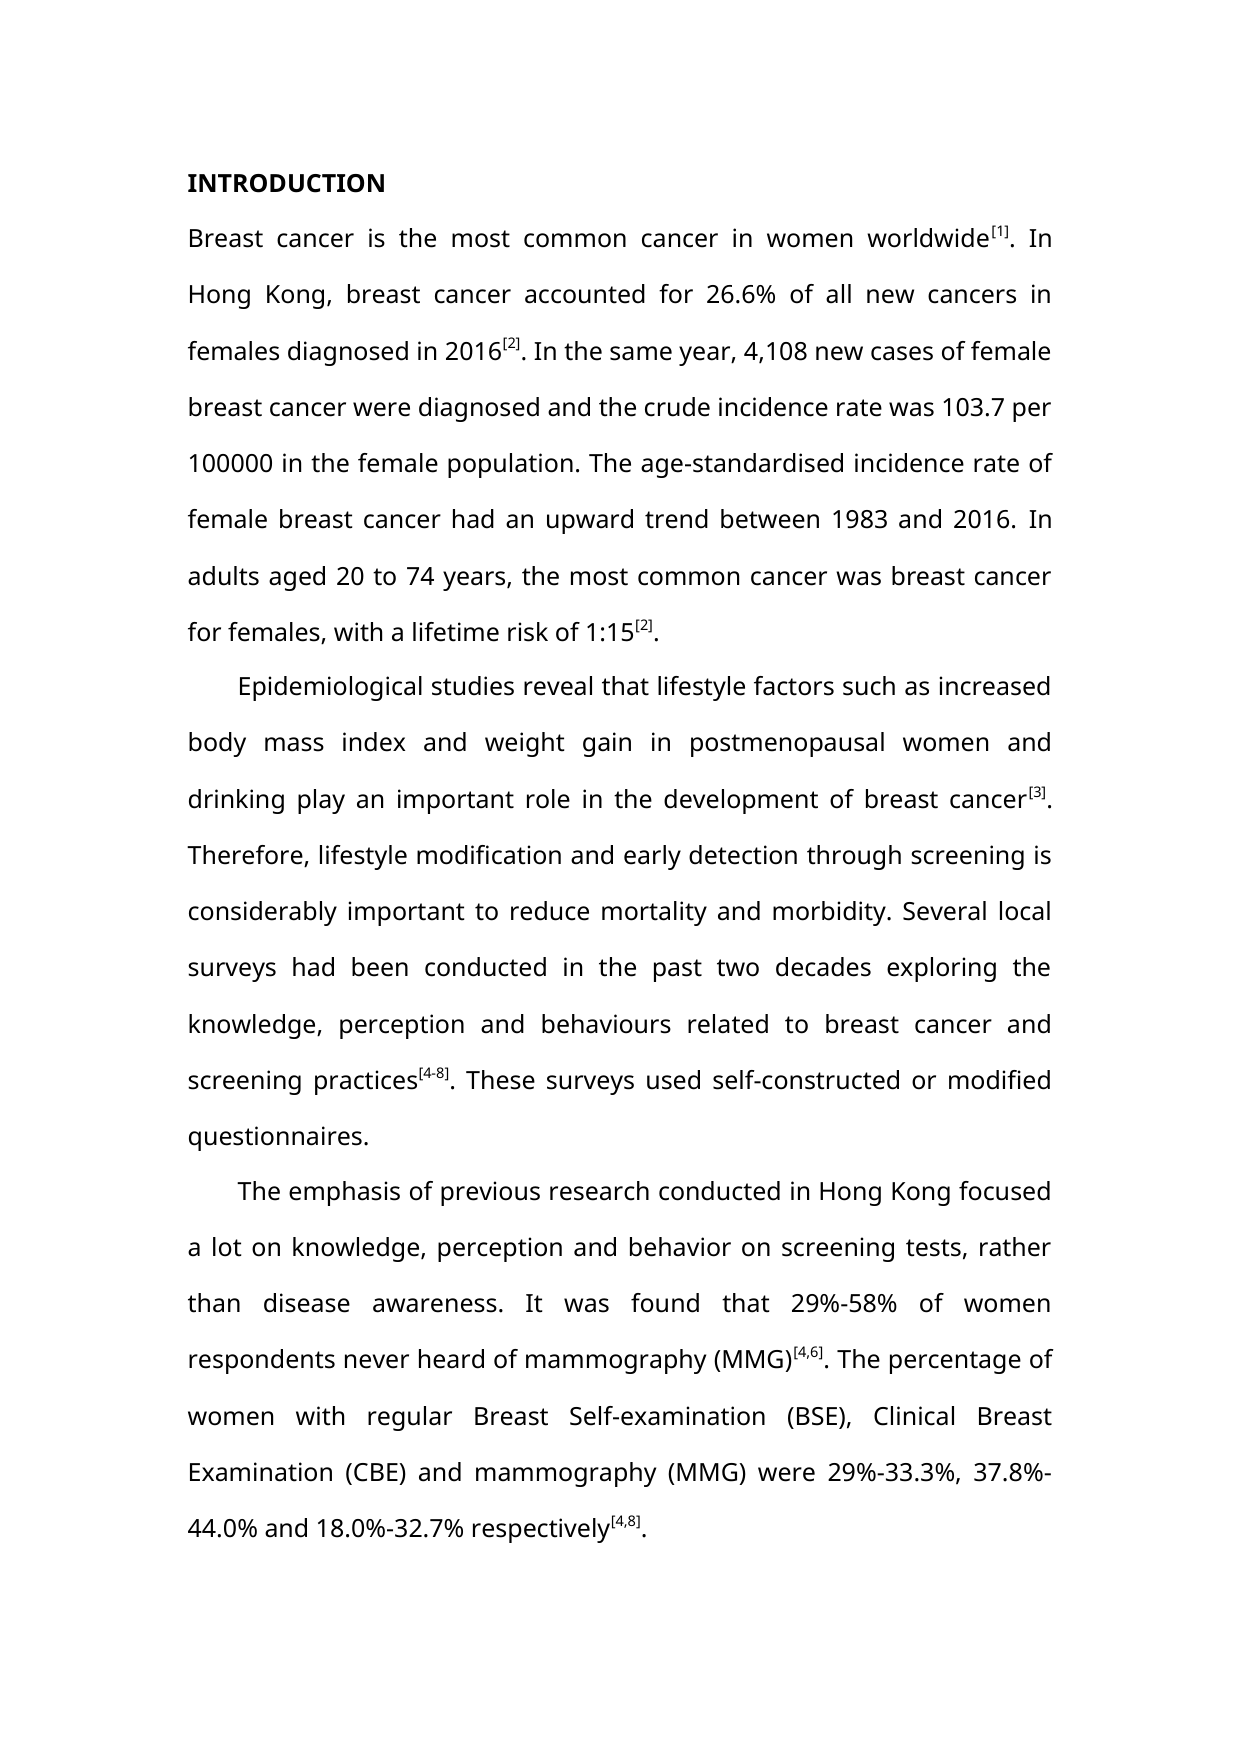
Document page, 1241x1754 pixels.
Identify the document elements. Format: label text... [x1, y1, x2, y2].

text Breast cancer is the most common cancer in women worldwide[1]. In Hong Kong, breast cancer accounted for 26.6% of all new cancers in females diagnosed in 2016[2]. In the same year, 4,108 new cases of female breast cancer were diagnosed and the crude incidence rate was 103.7 per 100000 in the female population. The age-standardised incidence rate of female breast cancer had an upward trend between 1983 and 2016. In adults aged 20 to 74 years, the most common cancer was breast cancer for females, with a lifetime risk of 1:15[2]. [187, 219, 1053, 650]
text Epidemiological studies reveal that lifestyle factors such as increased body mass index and weight gain in postmenopausal women and drinking play an important role in the development of breast cancer[3]. Therefore, lifestyle modification and early detection through screening is considerably important to reduce mortality and morbidity. Several local surveys had been conducted in the past two decades exploring the knowledge, perception and behaviours related to breast cancer and screening practices[4-8]. These surveys used self-constructed or modified questionnaires. [187, 667, 1053, 1155]
text INTRODUCTION [187, 164, 1053, 202]
text The emphasis of previous research conducted in Hong Kong focused a lot on knowledge, perception and behavior on screening tests, rather than disease awareness. It was found that 29%-58% of women respondents never heard of mammography (MMG)[4,6]. The percentage of women with regular Breast Self-examination (BSE), Clinical Breast Examination (CBE) and mammography (MMG) were 29%-33.3%, 37.8%-44.0% and 18.0%-32.7% respectively[4,8]. [187, 1172, 1053, 1547]
